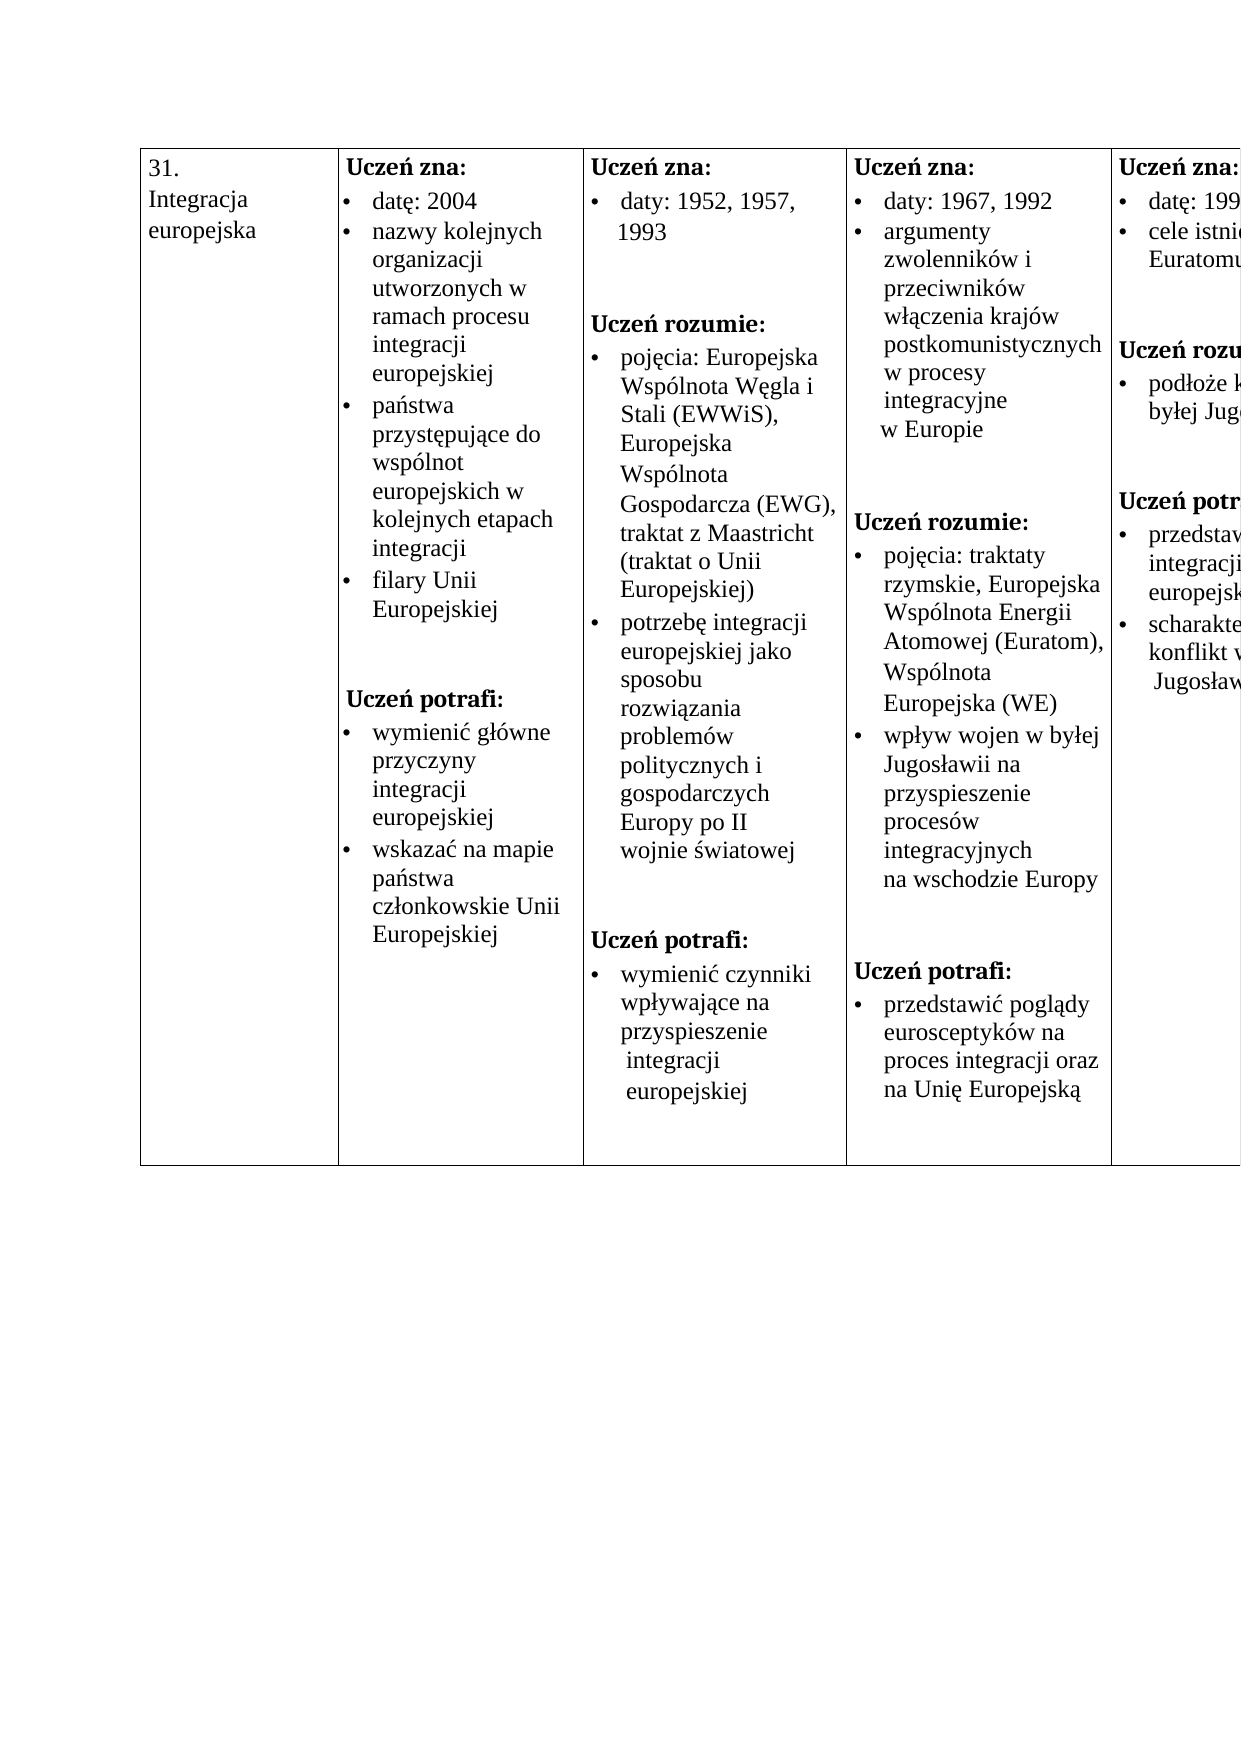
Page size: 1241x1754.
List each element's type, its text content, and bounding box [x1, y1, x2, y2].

table_header Uczeń zna: daty: 1967, 1992 argumenty zwolenników i przeciwników włączenia krajów postkomunistycznych w procesy integracyjne w Europie Uczeń rozumie: pojęcia: traktaty rzymskie, Europejska Wspólnota Energii Atomowej (Euratom), Wspólnota Europejska (WE) wpływ wojen w byłej Jugosławii na przyspieszenie procesów integracyjnych na wschodzie Europy Uczeń potrafi: przedstawić poglądy eurosceptyków na proces integracji oraz na Unię Europejską [847, 149, 1111, 1165]
table_header Uczeń zna: datę: 2004 nazwy kolejnych organizacji utworzonych w ramach procesu integracji europejskiej państwa przystępujące do wspólnot europejskich w kolejnych etapach integracji filary Unii Europejskiej Uczeń potrafi: wymienić główne przyczyny integracji europejskiej wskazać na mapie państwa członkowskie Unii Europejskiej [339, 149, 583, 1165]
table_header Uczeń zna: daty: 1952, 1957, 1993 Uczeń rozumie: pojęcia: Europejska Wspólnota Węgla i Stali (EWWiS), Europejska Wspólnota Gospodarcza (EWG), traktat z Maastricht (traktat o Unii Europejskiej) potrzebę integracji europejskiej jako sposobu rozwiązania problemów politycznych i gospodarczych Europy po II wojnie światowej Uczeń potrafi: wymienić czynniki wpływające na przyspieszenie integracji europejskiej [584, 149, 846, 1165]
table_header Uczeń zna: datę: 1991–1999 cele istnienia EWG i Euratomu Uczeń rozumie: podłoże konfliktu w byłej Jugosławii Uczeń potrafi: przedstawić etapy integracji europejskiej scharakteryzować konflikt w byłej Jugosławii [1112, 149, 1240, 1165]
table_header 31. Integracja europejska [141, 149, 338, 1165]
